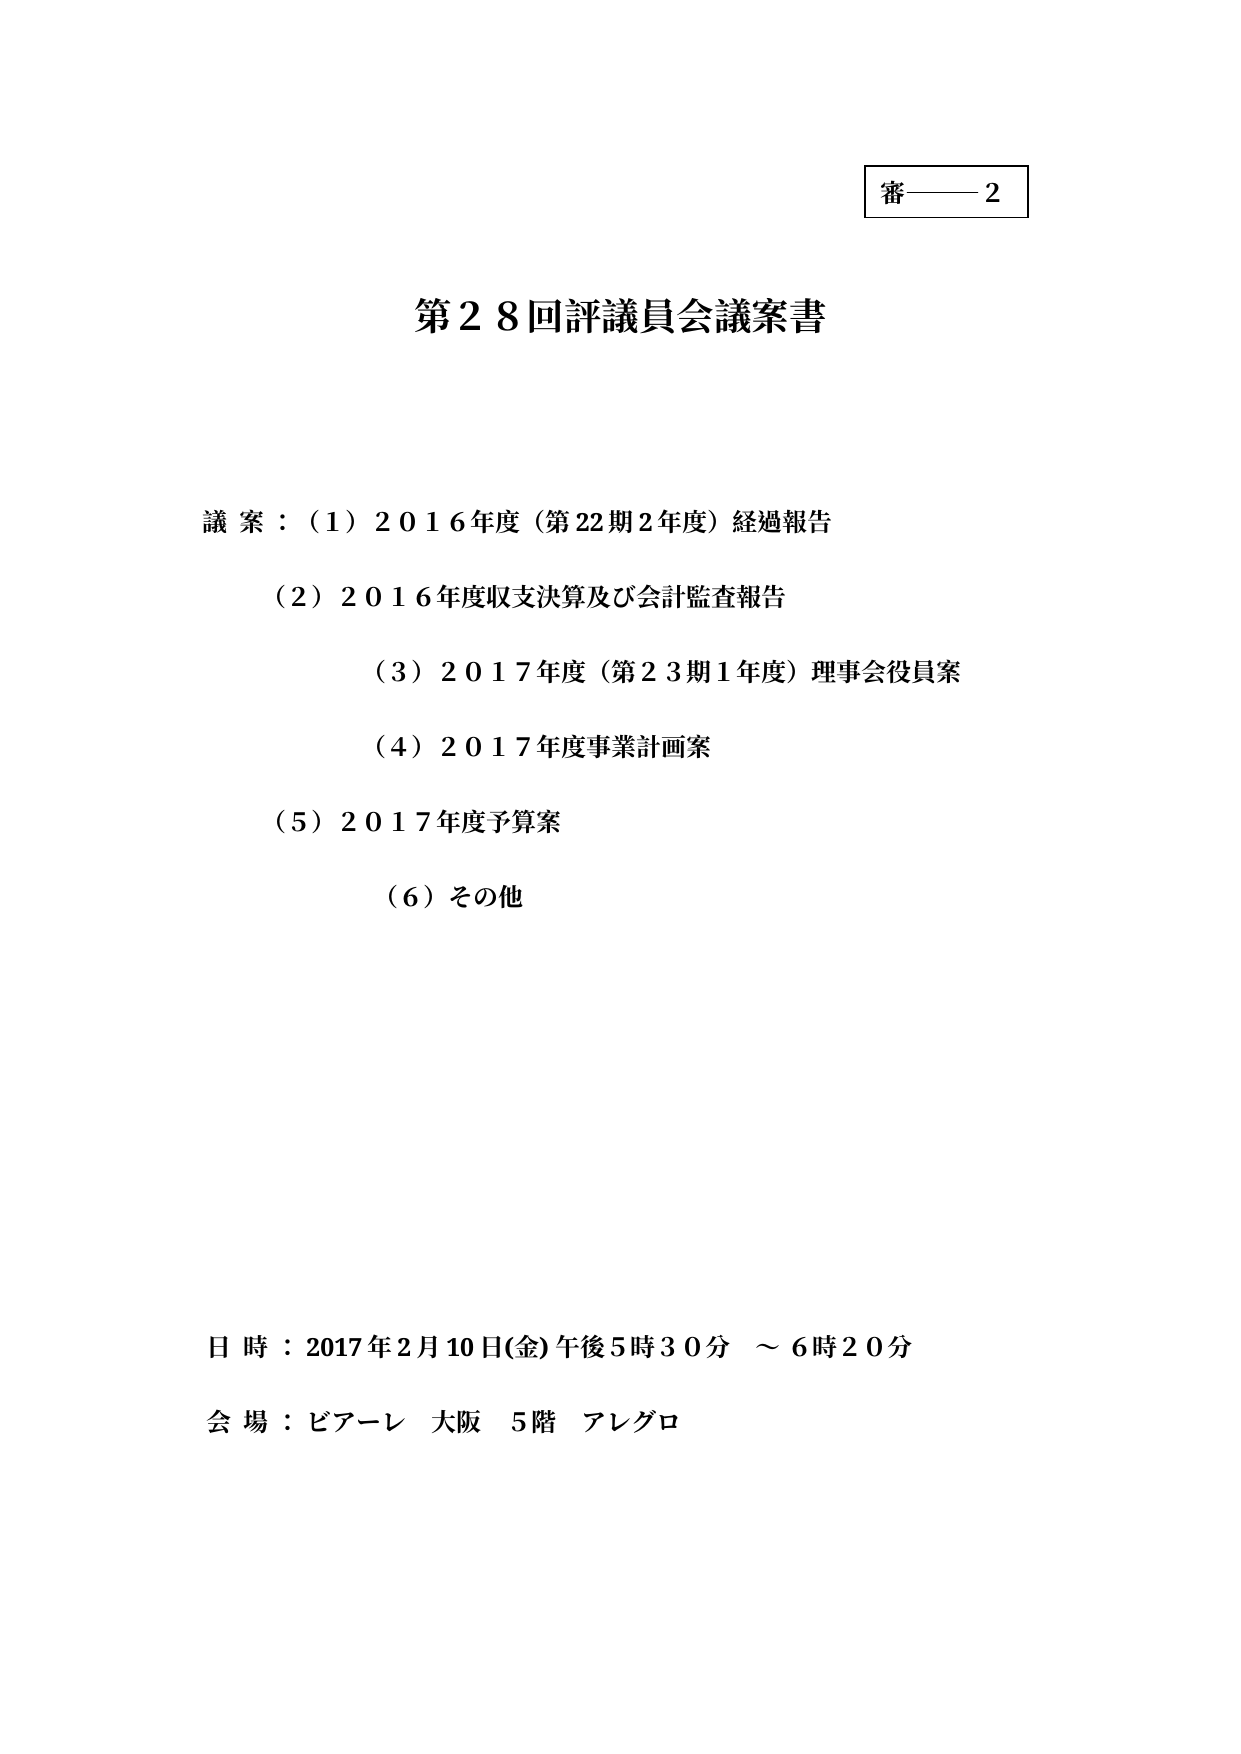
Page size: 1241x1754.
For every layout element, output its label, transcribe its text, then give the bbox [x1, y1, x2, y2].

text 会 場 ： ビアーレ 大阪 ５階 アレグロ [148, 1402, 1092, 1439]
text （３）２０１７年度（第２３期１年度）理事会役員案 [148, 652, 1092, 689]
text （５）２０１７年度予算案 [148, 802, 1092, 839]
text 第２８回評議員会議案書 [148, 277, 1092, 352]
text 日 時 ： 2017年2月10日(金) 午後５時３０分 ～ ６時２０分 [148, 1327, 1092, 1364]
text （６）その他 [148, 877, 1092, 914]
text （４）２０１７年度事業計画案 [148, 727, 1092, 764]
text （２）２０１６年度収支決算及び会計監査報告 [148, 577, 1092, 614]
text 議 案 ：（１）２０１６年度（第22期2年度）経過報告 [148, 502, 1092, 539]
